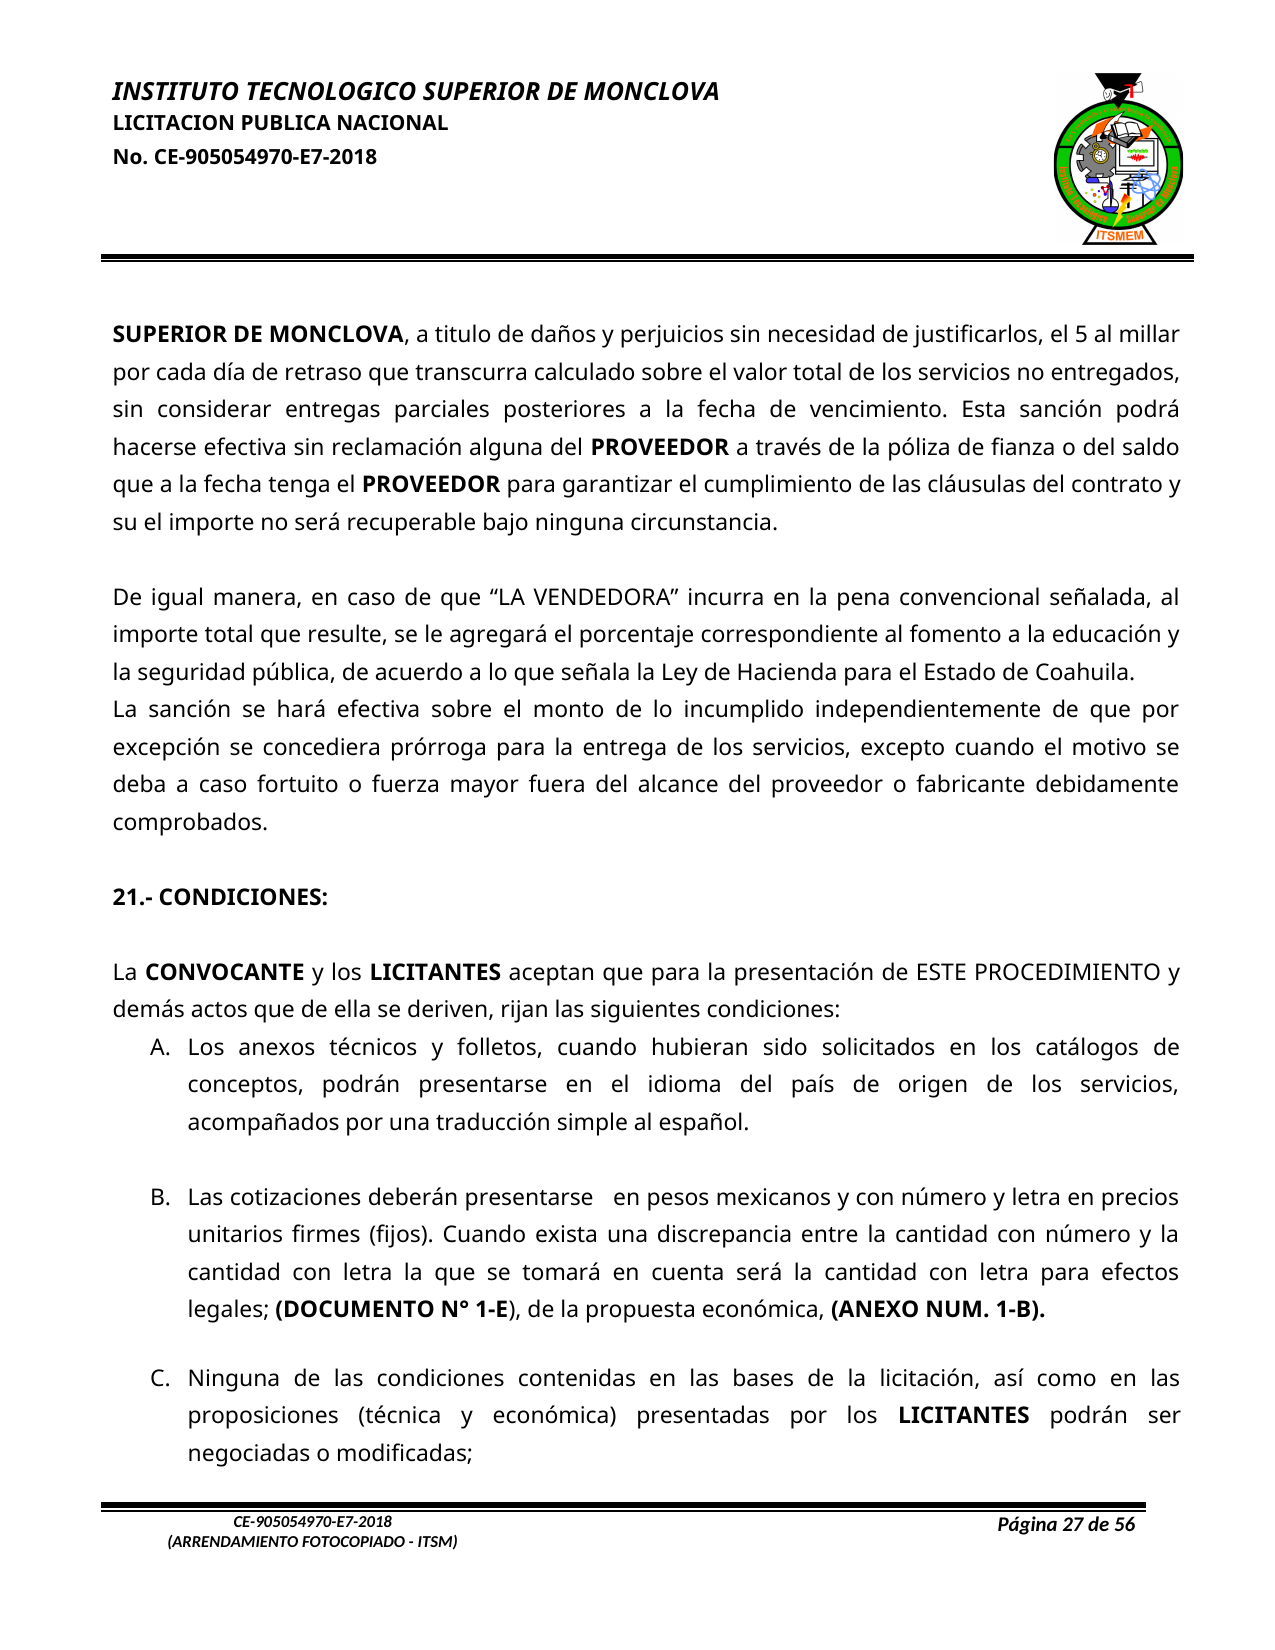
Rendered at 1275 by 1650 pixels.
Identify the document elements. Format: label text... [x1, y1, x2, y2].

text De igual manera, en caso de que “LA VENDEDORA” incurra en la pena convencional señalada, al importe total que resulte, se le agregará el porcentaje correspondiente al fomento a la educación y la seguridad pública, de acuerdo a lo que señala la Ley de Hacienda para el Estado de Coahuila. [112, 581, 1181, 687]
text La sanción se hará efectiva sobre el monto de lo incumplido independientemente de que por excepción se concediera prórroga para la entrega de los servicios, excepto cuando el motivo se deba a caso fortuito o fuerza mayor fuera del alcance del proveedor o fabricante debidamente comprobados. [112, 693, 1181, 837]
text 21.- CONDICIONES: [112, 881, 1181, 912]
list Ninguna de las condiciones contenidas en las bases de la licitación, así como en las proposiciones (técnica y económica) presentadas por los LICITANTES podrán ser negociadas o modificadas; [150, 1362, 1181, 1468]
picture [1053, 73, 1184, 245]
text La CONVOCANTE y los LICITANTES aceptan que para la presentación de ESTE PROCEDIMIENTO y demás actos que de ella se deriven, rijan las siguientes condiciones: [112, 956, 1181, 1024]
list Las cotizaciones deberán presentarse en pesos mexicanos y con número y letra en precios unitarios firmes (fijos). Cuando exista una discrepancia entre la cantidad con número y la cantidad con letra la que se tomará en cuenta será la cantidad con letra para efectos legales; (DOCUMENTO N° 1-E), de la propuesta económica, (ANEXO NUM. 1-B). [150, 1181, 1181, 1324]
list Los anexos técnicos y folletos, cuando hubieran sido solicitados en los catálogos de conceptos, podrán presentarse en el idioma del país de origen de los servicios, acompañados por una traducción simple al español. [150, 1031, 1181, 1137]
